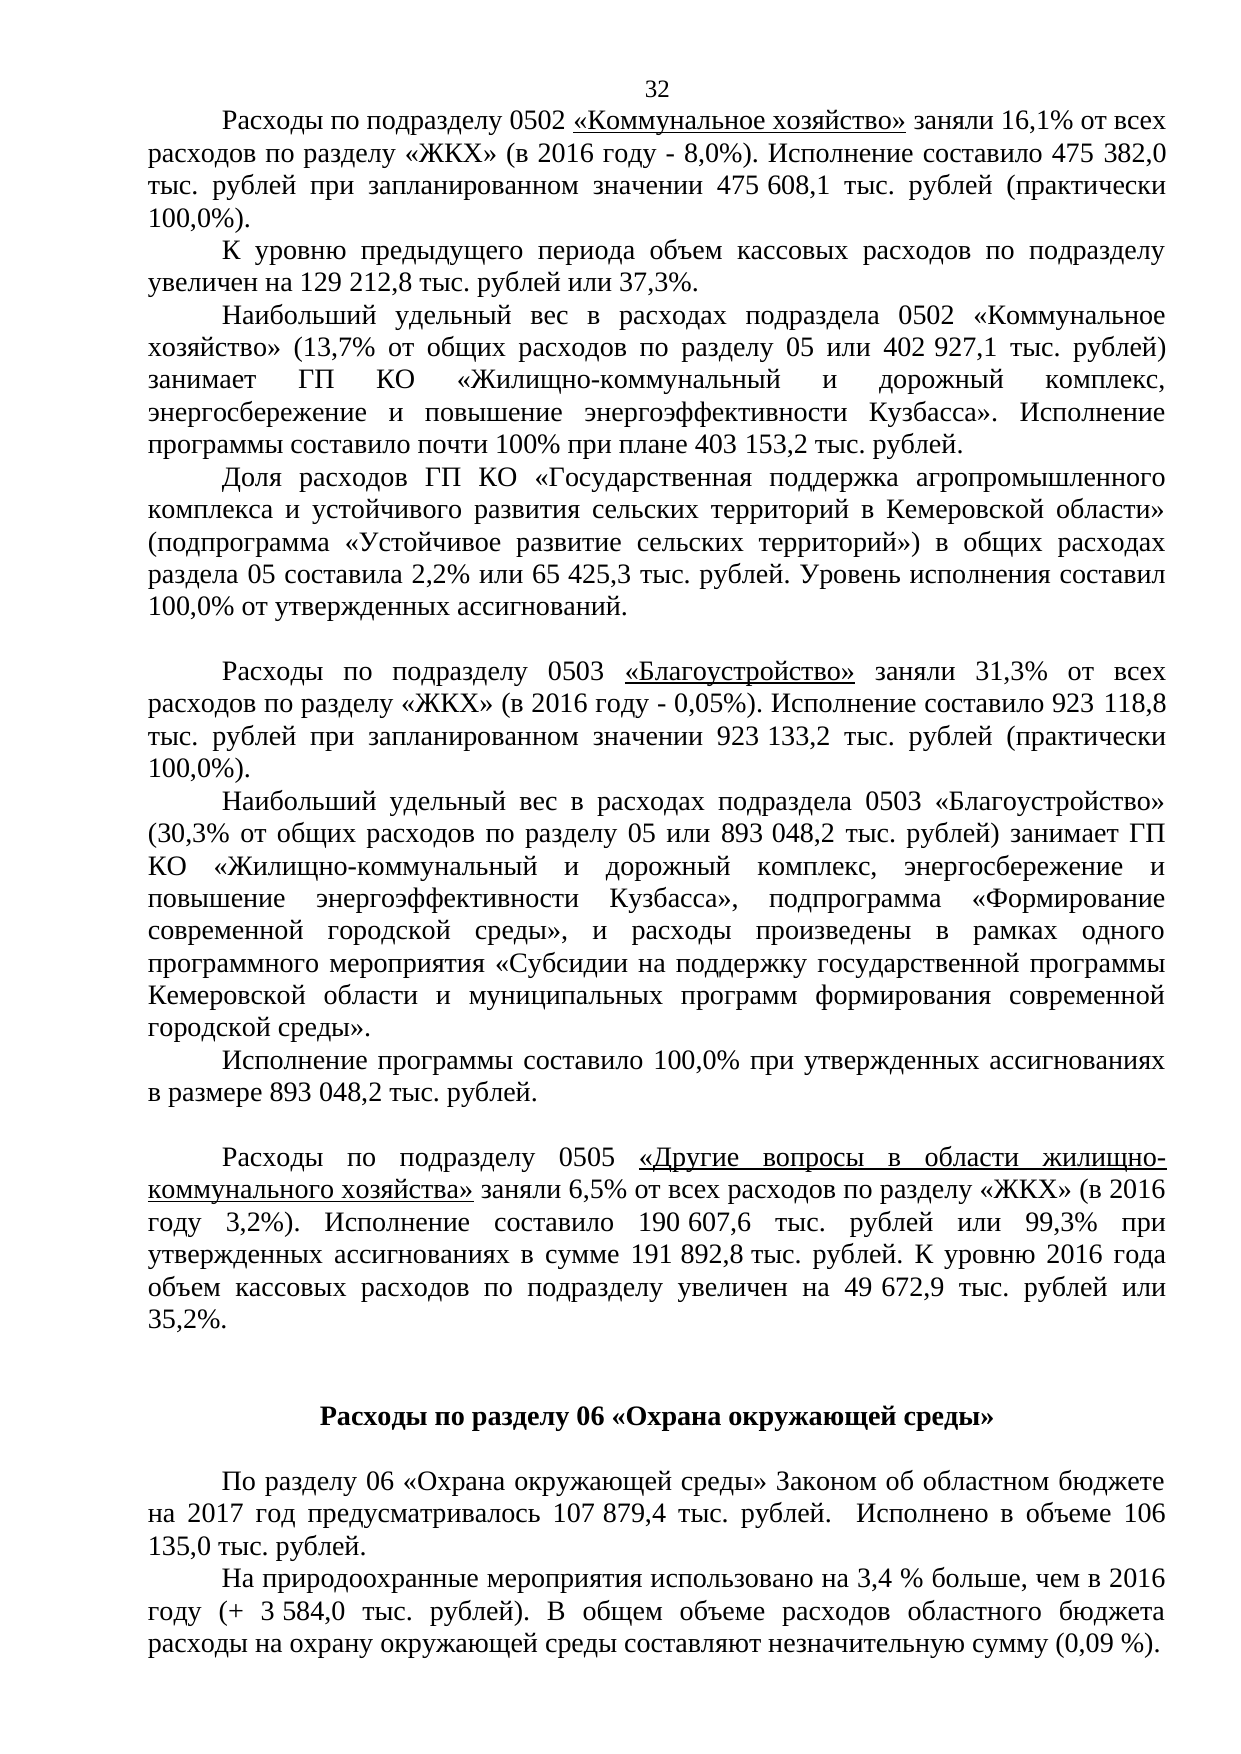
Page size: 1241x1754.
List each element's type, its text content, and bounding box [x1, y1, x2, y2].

text Расходы по подразделу 0503 «Благоустройство» заняли 31,3% от всех расходов по разделу «ЖКХ» (в 2016 году - 0,05%). Исполнение составило 923 118,8 тыс. рублей при запланированном значении 923 133,2 тыс. рублей (практически 100,0%). [148, 654, 1167, 784]
text На природоохранные мероприятия использовано на 3,4 % больше, чем в 2016 году (+ 3 584,0 тыс. рублей). В общем объеме расходов областного бюджета расходы на охрану окружающей среды составляют незначительную сумму (0,09 %). [148, 1561, 1167, 1658]
text Исполнение программы составило 100,0% при утвержденных ассигнованиях в размере 893 048,2 тыс. рублей. [148, 1043, 1167, 1108]
text Наибольший удельный вес в расходах подраздела 0502 «Коммунальное хозяйство» (13,7% от общих расходов по разделу 05 или 402 927,1 тыс. рублей) занимает ГП КО «Жилищно-коммунальный и дорожный комплекс, энергосбережение и повышение энергоэффективности Кузбасса». Исполнение программы составило почти 100% при плане 403 153,2 тыс. рублей. [148, 298, 1167, 460]
text Расходы по разделу 06 «Охрана окружающей среды» [148, 1399, 1167, 1432]
text Доля расходов ГП КО «Государственная поддержка агропромышленного комплекса и устойчивого развития сельских территорий в Кемеровской области» (подпрограмма «Устойчивое развитие сельских территорий») в общих расходах раздела 05 составила 2,2% или 65 425,3 тыс. рублей. Уровень исполнения составил 100,0% от утвержденных ассигнований. [148, 460, 1167, 622]
text Расходы по подразделу 0502 «Коммунальное хозяйство» заняли 16,1% от всех расходов по разделу «ЖКХ» (в 2016 году - 8,0%). Исполнение составило 475 382,0 тыс. рублей при запланированном значении 475 608,1 тыс. рублей (практически 100,0%). [148, 103, 1167, 233]
text Расходы по подразделу 0505 «Другие вопросы в области жилищно-коммунального хозяйства» заняли 6,5% от всех расходов по разделу «ЖКХ» (в 2016 году 3,2%). Исполнение составило 190 607,6 тыс. рублей или 99,3% при утвержденных ассигнованиях в сумме 191 892,8 тыс. рублей. К уровню 2016 года объем кассовых расходов по подразделу увеличен на 49 672,9 тыс. рублей или 35,2%. [148, 1140, 1167, 1334]
text По разделу 06 «Охрана окружающей среды» Законом об областном бюджете на 2017 год предусматривалось 107 879,4 тыс. рублей. Исполнено в объеме 106 135,0 тыс. рублей. [148, 1464, 1167, 1561]
text К уровню предыдущего периода объем кассовых расходов по подразделу увеличен на 129 212,8 тыс. рублей или 37,3%. [148, 233, 1167, 298]
text Наибольший удельный вес в расходах подраздела 0503 «Благоустройство» (30,3% от общих расходов по разделу 05 или 893 048,2 тыс. рублей) занимает ГП КО «Жилищно-коммунальный и дорожный комплекс, энергосбережение и повышение энергоэффективности Кузбасса», подпрограмма «Формирование современной городской среды», и расходы произведены в рамках одного программного мероприятия «Субсидии на поддержку государственной программы Кемеровской области и муниципальных программ формирования современной городской среды». [148, 784, 1167, 1043]
